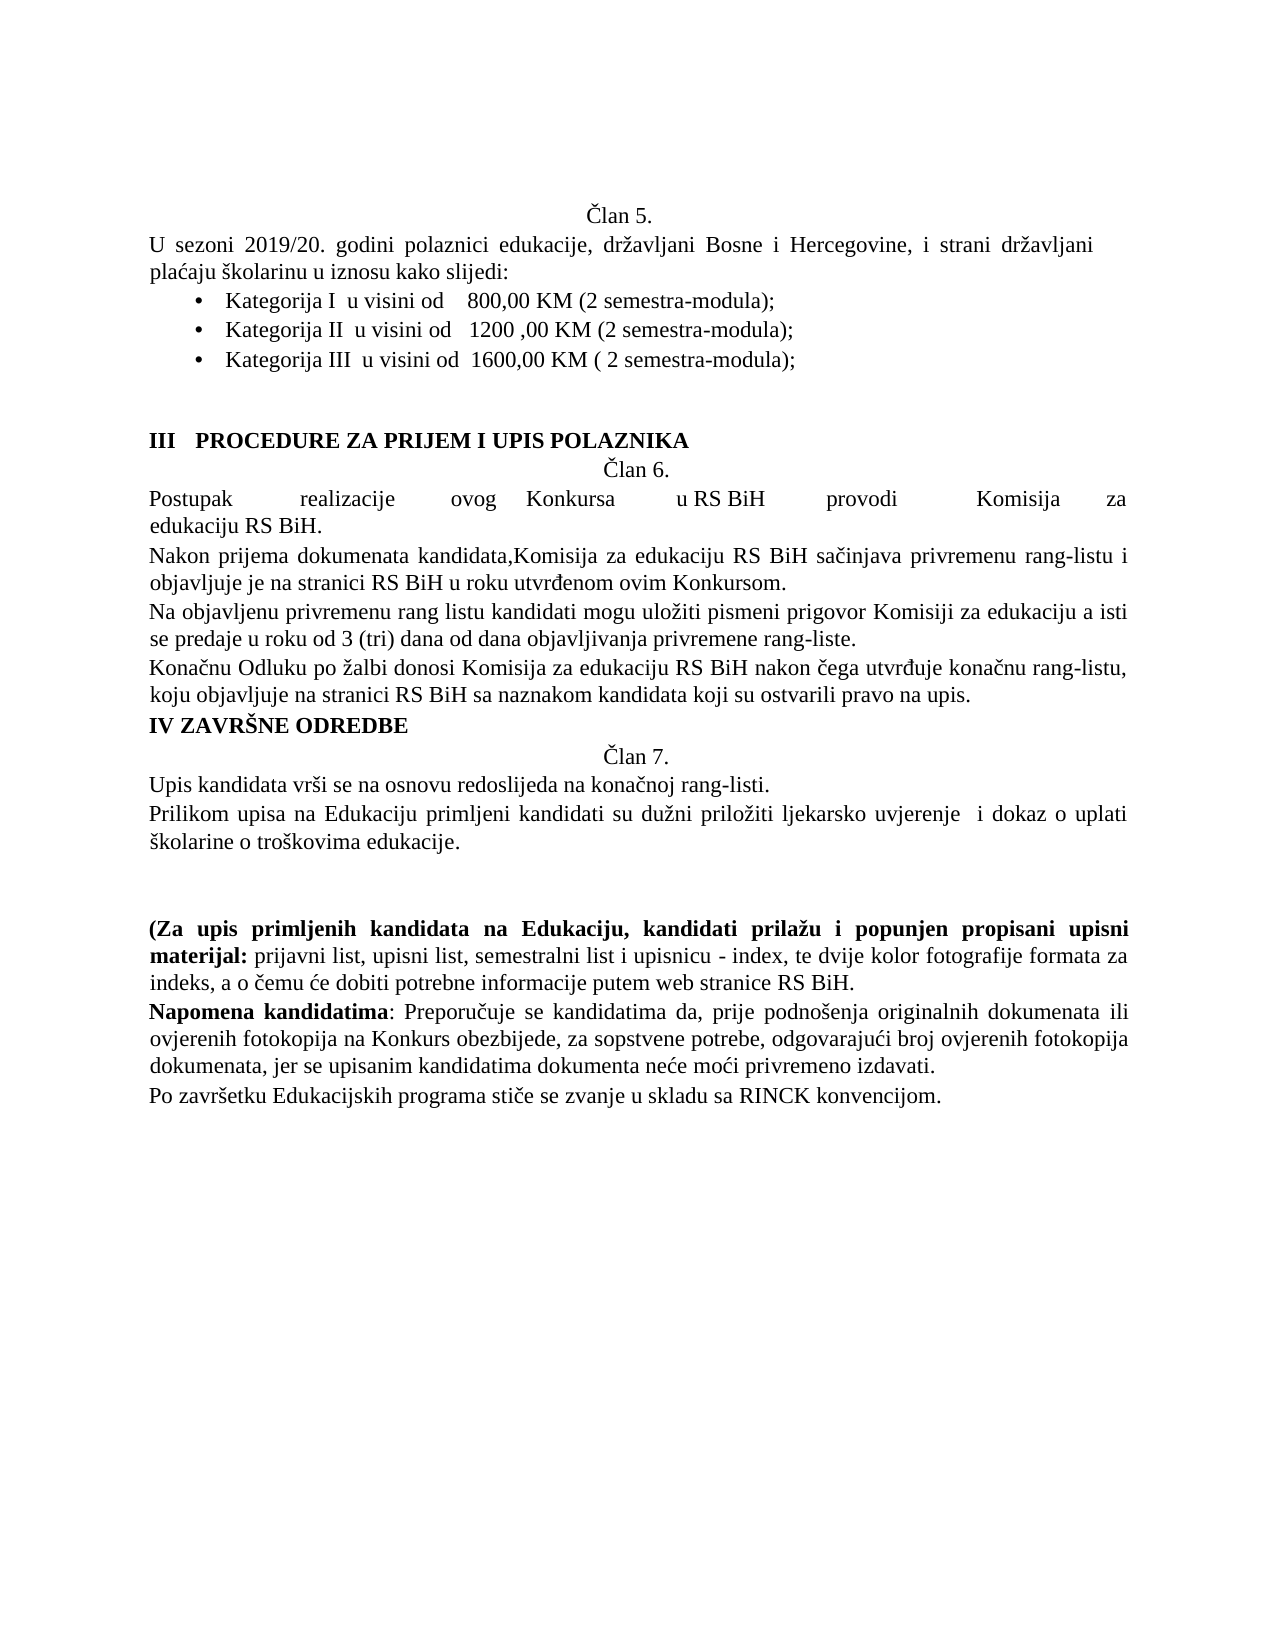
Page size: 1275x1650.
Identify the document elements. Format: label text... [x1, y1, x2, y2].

text Prilikom upisa na Edukaciju primljeni kandidati su dužni priložiti ljekarsko uvjerenje i dokaz o uplati [148, 800, 1129, 827]
text školarine o troškovima edukacije. [149, 828, 463, 854]
text Po završetku Edukacijskih programa stiče se zvanje u skladu sa RINCK konvencijom. [148, 1082, 942, 1108]
text Konačnu Odluku po žalbi donosi Komisija za edukaciju RS BiH nakon čega utvrđuje konačnu rang-listu, koju objavljuje na stranici RS BiH sa naznakom kandidata koji su ostvarili pravo na upis. [148, 654, 1129, 708]
text U sezoni 2019/20. godini polaznici edukacije, državljani Bosne i Hercegovine, i strani državljani plaćaju školarinu u iznosu kako slijedi: [148, 231, 1096, 284]
text Upis kandidata vrši se na osnovu redoslijeda na konačnoj rang-listi. [148, 771, 772, 797]
text Na objavljenu privremenu rang listu kandidati mogu uložiti pismeni prigovor Komisiji za edukaciju a isti se predaje u roku od 3 (tri) dana od dana objavljivanja privremene rang-liste. [148, 598, 1129, 652]
text • Kategorija III u visini od 1600,00 KM ( 2 semestra-modula); [194, 346, 1137, 372]
text IV ZAVRŠNE ODREDBE [148, 712, 414, 738]
text Član 7. [603, 743, 1137, 768]
text Član 6. [599, 456, 673, 483]
text Postupak realizacije ovog Konkursa u RS BiH provodi Komisija za edukaciju RS BiH. [148, 485, 1129, 539]
text Napomena kandidatima: Preporučuje se kandidatima da, prije podnošenja originalnih dokumenata ili ovjerenih fotokopija na Konkurs obezbijede, za sopstvene potrebe, odgovarajući broj ovjerenih fotokopija dokumenata, jer se upisanim kandidatima dokumenta neće moći privremeno izdavati. [148, 998, 1128, 1079]
text • Kategorija I u visini od 800,00 KM (2 semestra-modula); [194, 287, 1137, 314]
text Nakon prijema dokumenata kandidata,Komisija za edukaciju RS BiH sačinjava privremenu rang-listu i objavljuje je na stranici RS BiH u roku utvrđenom ovim Konkursom. [148, 542, 1129, 595]
text (Za upis primljenih kandidata na Edukaciju, kandidati prilažu i popunjen propisani upisni materijal: prijavni list, upisni list, semestralni list i upisnicu - index, te dvije kolor fotografije formata za indeks, a o čemu će dobiti potrebne informacije putem web stranice RS BiH. [148, 915, 1129, 995]
text Član 5. [582, 202, 656, 228]
text • Kategorija II u visini od 1200 ,00 KM (2 semestra-modula); [194, 316, 1137, 343]
text III PROCEDURE ZA PRIJEM I UPIS POLAZNIKA [148, 427, 1137, 454]
